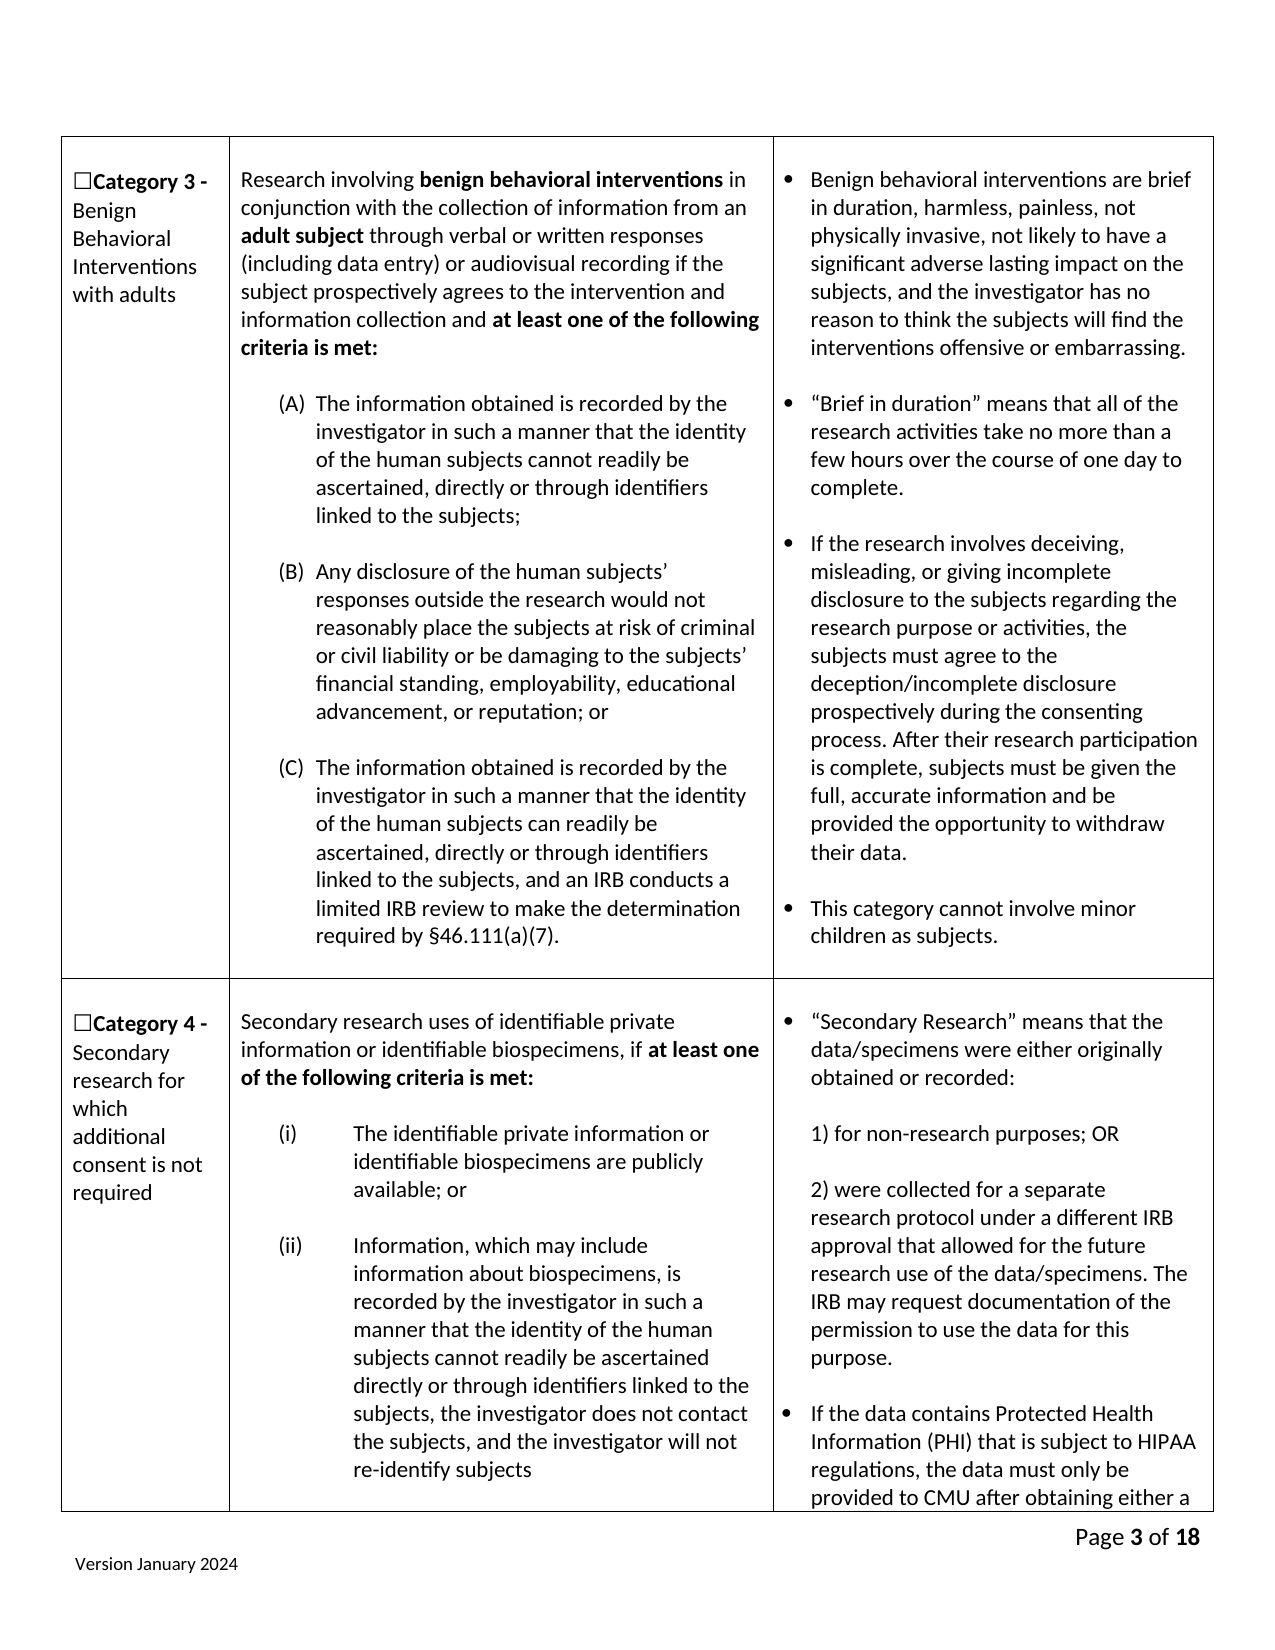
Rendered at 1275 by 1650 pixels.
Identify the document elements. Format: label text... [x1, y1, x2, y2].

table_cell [230, 979, 773, 1511]
table_cell Research involving benign behavioral interventions in conjunction with the collection of information from an adult subject through verbal or written responses (including data entry) or audiovisual recording if the subject prospectively agrees to the intervention and information collection and at least one of the following criteria is met: The information obtained is recorded by the investigator in such a manner that the identity of the human subjects cannot readily be ascertained, directly or through identifiers linked to the subjects; Any disclosure of the human subjects’ responses outside the research would not reasonably place the subjects at risk of criminal or civil liability or be damaging to the subjects’ financial standing, employability, educational advancement, or reputation; or The information obtained is recorded by the investigator in such a manner that the identity of the human subjects can readily be ascertained, directly or through identifiers linked to the subjects, and an IRB conducts a limited IRB review to make the determination required by §46.111(a)(7). [230, 137, 773, 978]
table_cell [774, 979, 1213, 1511]
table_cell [62, 979, 229, 1511]
table_cell Benign behavioral interventions are brief in duration, harmless, painless, not physically invasive, not likely to have a significant adverse lasting impact on the subjects, and the investigator has no reason to think the subjects will find the interventions offensive or embarrassing. “Brief in duration” means that all of the research activities take no more than a few hours over the course of one day to complete. If the research involves deceiving, misleading, or giving incomplete disclosure to the subjects regarding the research purpose or activities, the subjects must agree to the deception/incomplete disclosure prospectively during the consenting process. After their research participation is complete, subjects must be given the full, accurate information and be provided the opportunity to withdraw their data. This category cannot involve minor children as subjects. [774, 137, 1213, 978]
table_cell Category 3 - Benign Behavioral Interventions with adults [62, 137, 229, 978]
